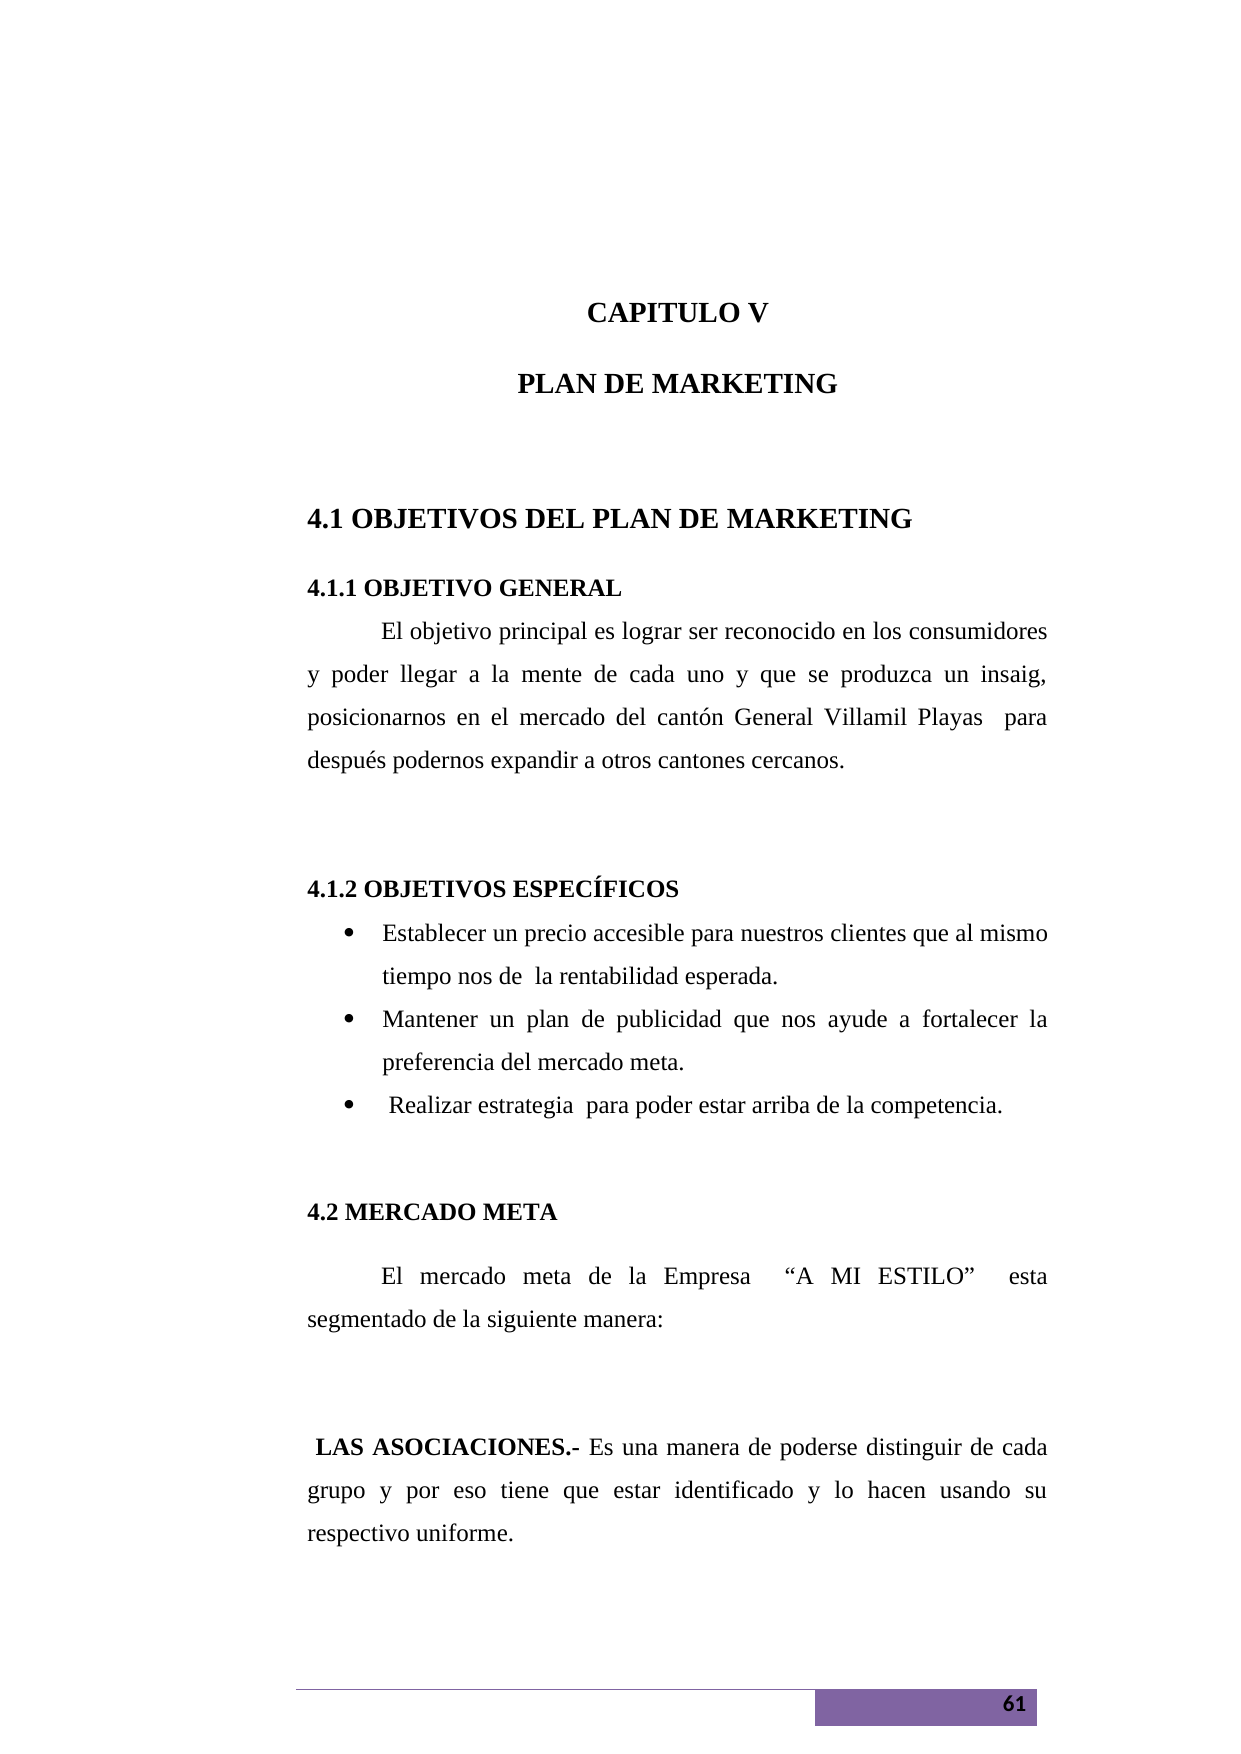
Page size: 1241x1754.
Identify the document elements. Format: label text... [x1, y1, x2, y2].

text 4.1.2 OBJETIVOS ESPECÍFICOS [307, 874, 1048, 903]
text El mercado meta de la Empresa “A MI ESTILO” esta segmentado de la siguiente manera: [307, 1261, 1048, 1333]
text 4.2 MERCADO META [307, 1197, 1048, 1226]
text 4.1.1 OBJETIVO GENERAL [307, 573, 1048, 601]
text El objetivo principal es lograr ser reconocido en los consumidores y poder llegar a la mente de cada uno y que se produzca un insaig, posicionarnos en el mercado del cantón General Villamil Playas para después podernos expandir a otros cantones cercanos. [307, 616, 1048, 774]
text CAPITULO V [307, 295, 1048, 329]
text LAS ASOCIACIONES.- Es una manera de poderse distinguir de cada grupo y por eso tiene que estar identificado y lo hacen usando su respectivo uniforme. [307, 1432, 1048, 1547]
text 4.1 OBJETIVOS DEL PLAN DE MARKETING [307, 502, 1048, 535]
list Mantener un plan de publicidad que nos ayude a fortalecer la preferencia del mercado meta. [344, 1004, 1048, 1076]
list Establecer un precio accesible para nuestros clientes que al mismo tiempo nos de la rentabilidad esperada. [344, 918, 1048, 989]
text PLAN DE MARKETING [307, 366, 1048, 400]
list Realizar estrategia para poder estar arriba de la competencia. [344, 1090, 1048, 1119]
